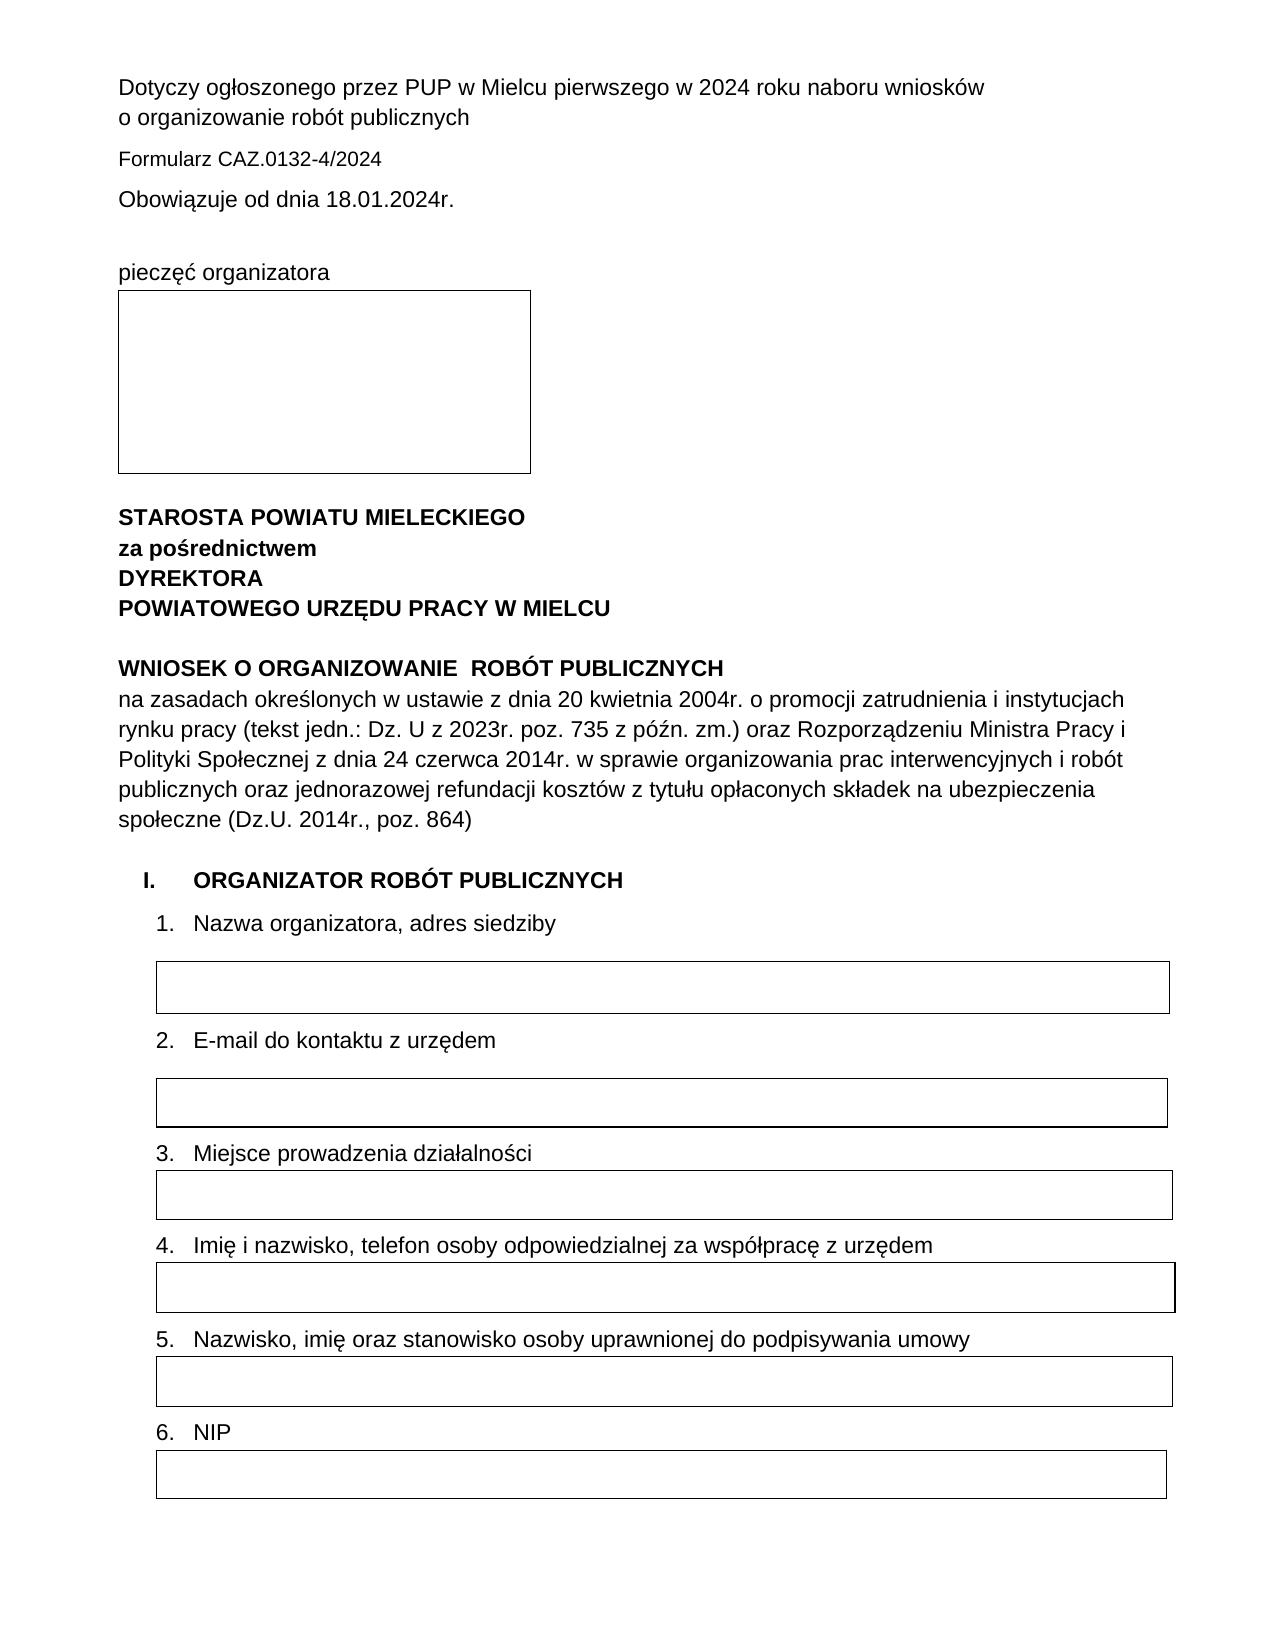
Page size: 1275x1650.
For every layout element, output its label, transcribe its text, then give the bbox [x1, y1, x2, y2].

list Imię i nazwisko, telefon osoby odpowiedzialnej za współpracę z urzędem [156, 1232, 1157, 1258]
text za pośrednictwem [118, 534, 1157, 561]
list Nazwa organizatora, adres siedziby [156, 909, 1157, 936]
subtitle ORGANIZATOR ROBÓT PUBLICZNYCH [156, 867, 1157, 893]
list Nazwisko, imię oraz stanowisko osoby uprawnionej do podpisywania umowy [156, 1326, 1157, 1352]
text Formularz CAZ.0132-4/2024 [118, 146, 1157, 170]
text STAROSTA POWIATU MIELECKIEGO [118, 504, 1157, 531]
table_header [157, 962, 1169, 1013]
table_header [157, 1451, 1166, 1498]
text pieczęć organizatora [118, 259, 1157, 286]
table_header [119, 291, 530, 473]
table_header [157, 1079, 1167, 1126]
list E-mail do kontaktu z urzędem [156, 1027, 1157, 1053]
text Obowiązuje od dnia 18.01.2024r. [118, 186, 1157, 213]
text DYREKTORA [118, 565, 1157, 591]
list Miejsce prowadzenia działalności [156, 1140, 1157, 1166]
table_header [157, 1171, 1172, 1218]
table_header [157, 1263, 1174, 1312]
text POWIATOWEGO URZĘDU PRACY W MIELCU [118, 595, 1157, 621]
list NIP [156, 1419, 1157, 1446]
table_header [157, 1357, 1172, 1406]
text na zasadach określonych w ustawie z dnia 20 kwietnia 2004r. o promocji zatrudnienia i instytucjach rynku pracy (tekst jedn.: Dz. U z 2023r. poz. 735 z późn. zm.) oraz Rozporządzeniu Ministra Pracy i Polityki Społecznej z dnia 24 czerwca 2014r. w sprawie organizowania prac interwencyjnych i robót publicznych oraz jednorazowej refundacji kosztów z tytułu opłaconych składek na ubezpieczenia społeczne (Dz.U. 2014r., poz. 864) [118, 686, 1157, 833]
subtitle WNIOSEK O ORGANIZOWANIE ROBÓT PUBLICZNYCH [118, 655, 1157, 682]
